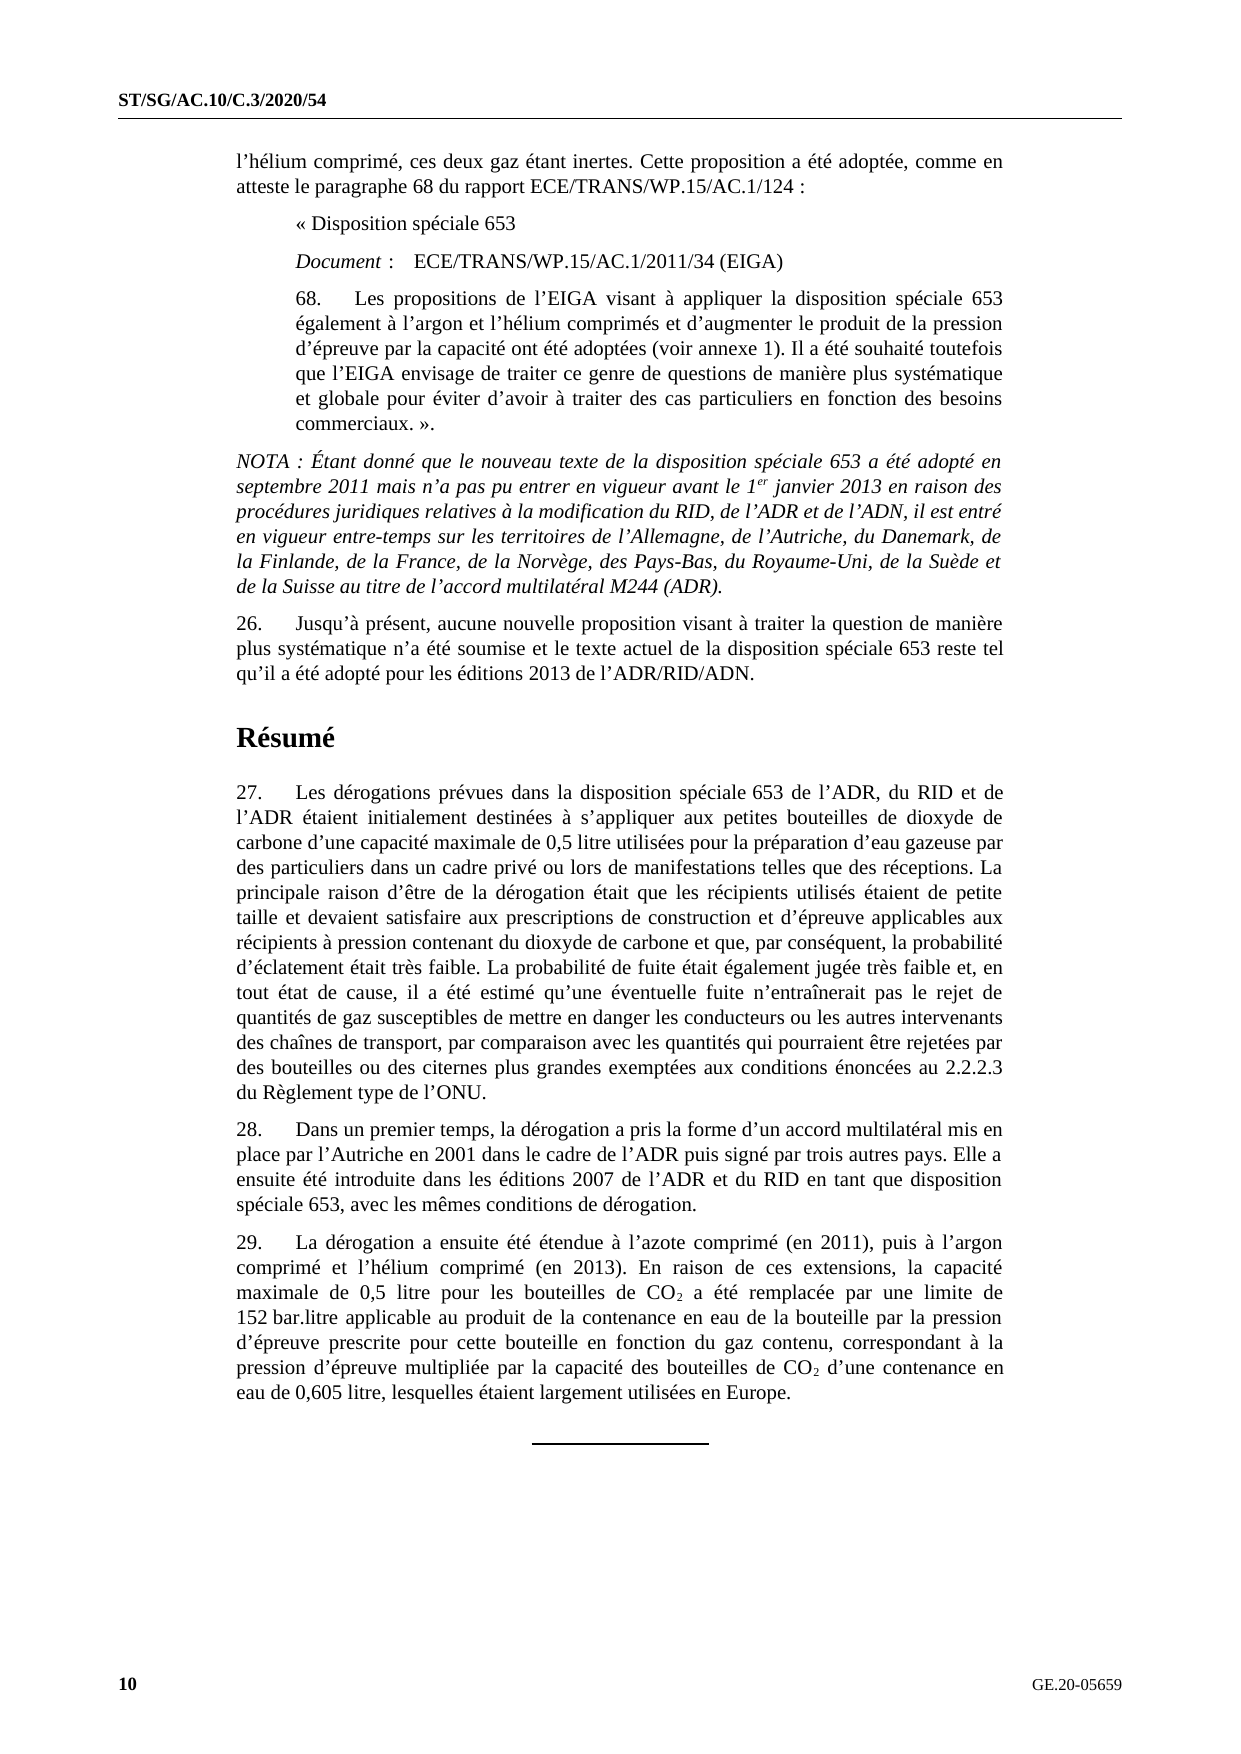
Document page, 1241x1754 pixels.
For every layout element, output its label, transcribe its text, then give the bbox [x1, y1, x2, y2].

text Document : ECE/TRANS/WP.15/AC.1/2011/34 (EIGA) [295, 248, 1004, 273]
text 28. Dans un premier temps, la dérogation a pris la forme d’un accord multilatéral mis en place par l’Autriche en 2001 dans le cadre de l’ADR puis signé par trois autres pays. Elle a ensuite été introduite dans les éditions 2007 de l’ADR et du RID en tant que disposition spéciale 653, avec les mêmes conditions de dérogation. [236, 1116, 1004, 1216]
text NOTA : Étant donné que le nouveau texte de la disposition spéciale 653 a été adopté en septembre 2011 mais n’a pas pu entrer en vigueur avant le 1er janvier 2013 en raison des procédures juridiques relatives à la modification du RID, de l’ADR et de l’ADN, il est entré en vigueur entre-temps sur les territoires de l’Allemagne, de l’Autriche, du Danemark, de la Finlande, de la France, de la Norvège, des Pays-Bas, du Royaume-Uni, de la Suède et de la Suisse au titre de l’accord multilatéral M244 (ADR). [236, 448, 1004, 598]
text « Disposition spéciale 653 [295, 210, 1004, 235]
text Résumé [118, 723, 1004, 754]
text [236, 148, 1004, 198]
text 26. Jusqu’à présent, aucune nouvelle proposition visant à traiter la question de manière plus systématique n’a été soumise et le texte actuel de la disposition spéciale 653 reste tel qu’il a été adopté pour les éditions 2013 de l’ADR/RID/ADN. [236, 610, 1004, 685]
text 27. Les dérogations prévues dans la disposition spéciale 653 de l’ADR, du RID et de l’ADR étaient initialement destinées à s’appliquer aux petites bouteilles de dioxyde de carbone d’une capacité maximale de 0,5 litre utilisées pour la préparation d’eau gazeuse par des particuliers dans un cadre privé ou lors de manifestations telles que des réceptions. La principale raison d’être de la dérogation était que les récipients utilisés étaient de petite taille et devaient satisfaire aux prescriptions de construction et d’épreuve applicables aux récipients à pression contenant du dioxyde de carbone et que, par conséquent, la probabilité d’éclatement était très faible. La probabilité de fuite était également jugée très faible et, en tout état de cause, il a été estimé qu’une éventuelle fuite n’entraînerait pas le rejet de quantités de gaz susceptibles de mettre en danger les conducteurs ou les autres intervenants des chaînes de transport, par comparaison avec les quantités qui pourraient être rejetées par des bouteilles ou des citernes plus grandes exemptées aux conditions énoncées au 2.2.2.3 du Règlement type de l’ONU. [236, 779, 1004, 1104]
text 68. Les propositions de l’EIGA visant à appliquer la disposition spéciale 653 également à l’argon et l’hélium comprimés et d’augmenter le produit de la pression d’épreuve par la capacité ont été adoptées (voir annexe 1). Il a été souhaité toutefois que l’EIGA envisage de traiter ce genre de questions de manière plus systématique et globale pour éviter d’avoir à traiter des cas particuliers en fonction des besoins commerciaux. ». [295, 285, 1004, 435]
text 29. La dérogation a ensuite été étendue à l’azote comprimé (en 2011), puis à l’argon comprimé et l’hélium comprimé (en 2013). En raison de ces extensions, la capacité maximale de 0,5 litre pour les bouteilles de CO2 a été remplacée par une limite de 152 bar.litre applicable au produit de la contenance en eau de la bouteille par la pression d’épreuve prescrite pour cette bouteille en fonction du gaz contenu, correspondant à la pression d’épreuve multipliée par la capacité des bouteilles de CO2 d’une contenance en eau de 0,605 litre, lesquelles étaient largement utilisées en Europe. [236, 1229, 1004, 1404]
